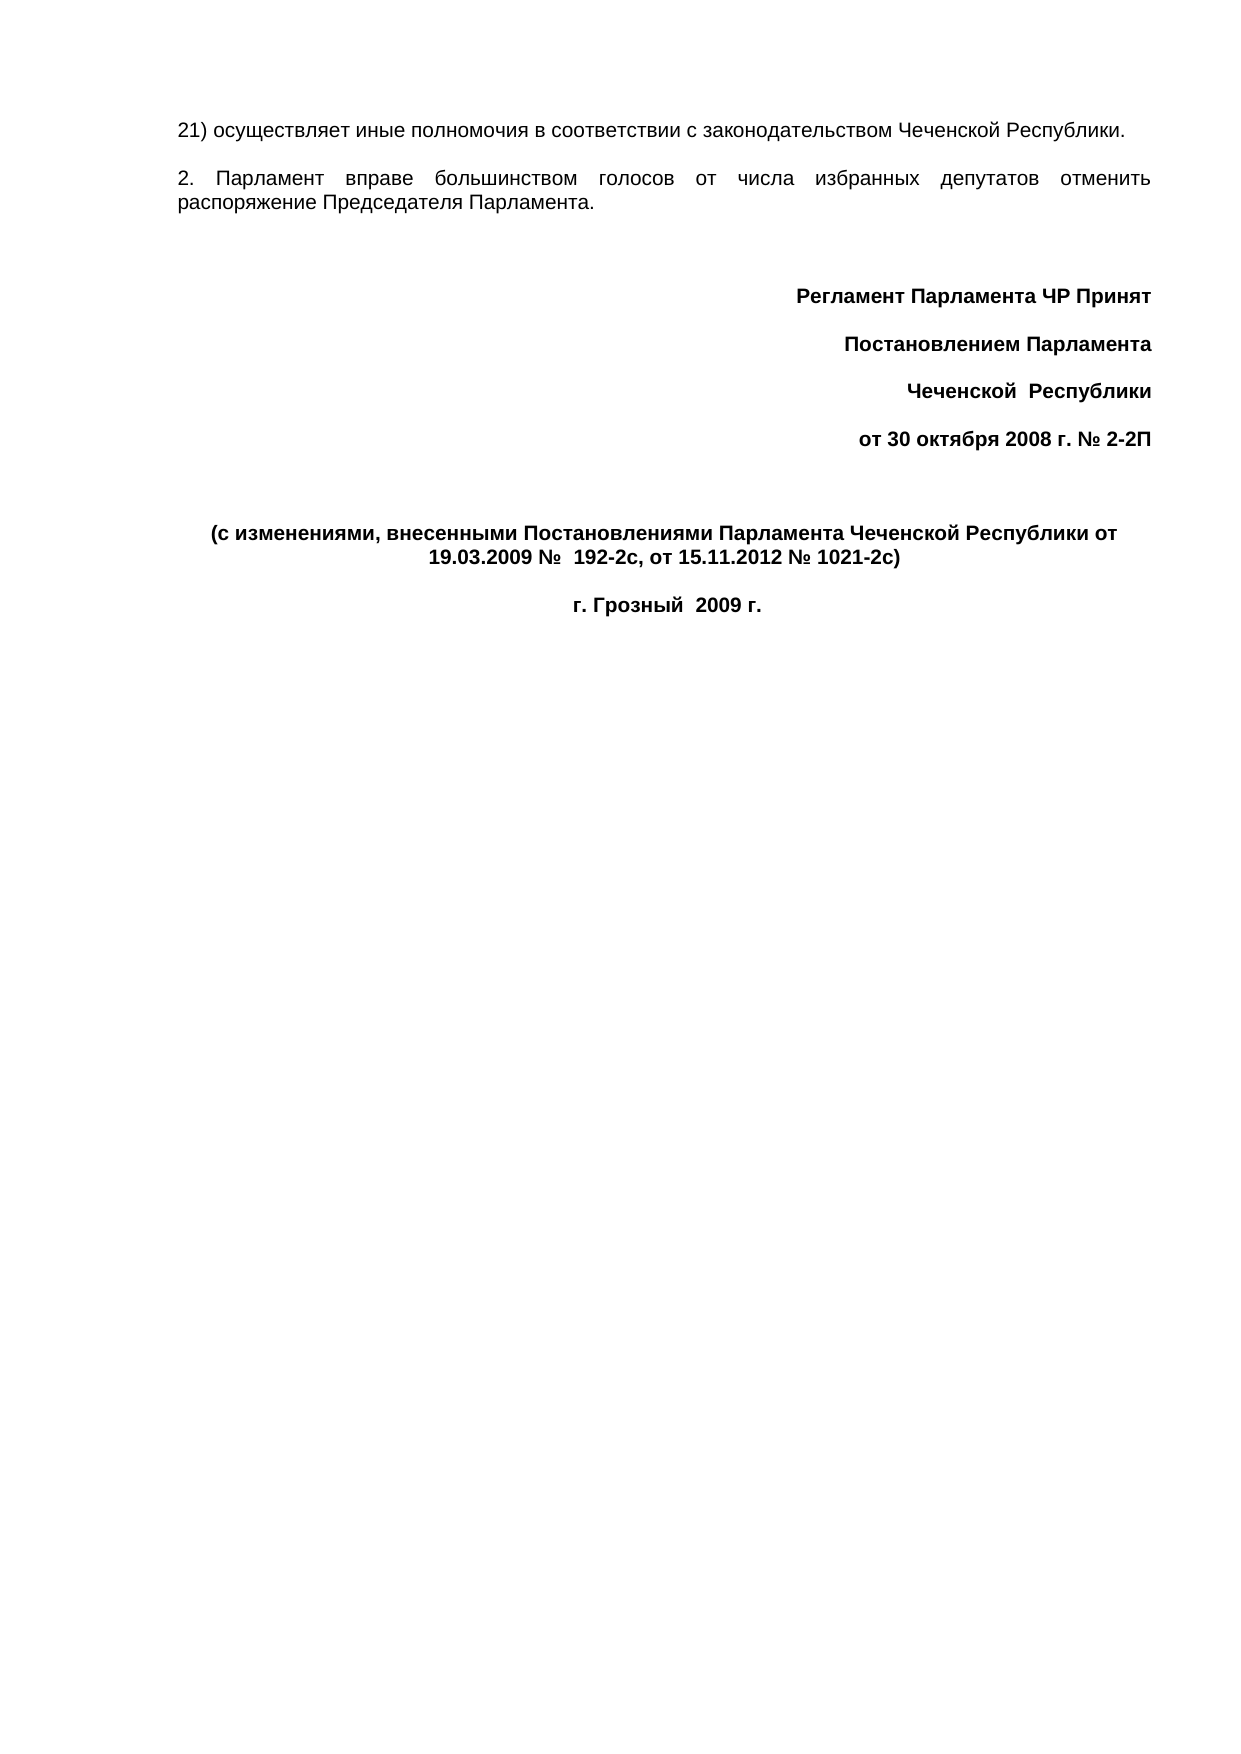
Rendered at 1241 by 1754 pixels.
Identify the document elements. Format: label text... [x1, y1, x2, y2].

text г. Грозный 2009 г. [177, 593, 1152, 617]
text Регламент Парламента ЧР Принят [177, 284, 1152, 308]
text 2. Парламент вправе большинством голосов от числа избранных депутатов отменить распоряжение Председателя Парламента. [177, 166, 1152, 213]
text Чеченской Республики [177, 379, 1152, 403]
text Постановлением Парламента [177, 332, 1152, 356]
text от 30 октября 2008 г. № 2-2П [177, 426, 1152, 450]
text (с изменениями, внесенными Постановлениями Парламента Чеченской Республики от 19.03.2009 № 192-2с, от 15.11.2012 № 1021-2с) [177, 521, 1152, 569]
text 21) осуществляет иные полномочия в соответствии с законодательством Чеченской Республики. [177, 118, 1152, 142]
